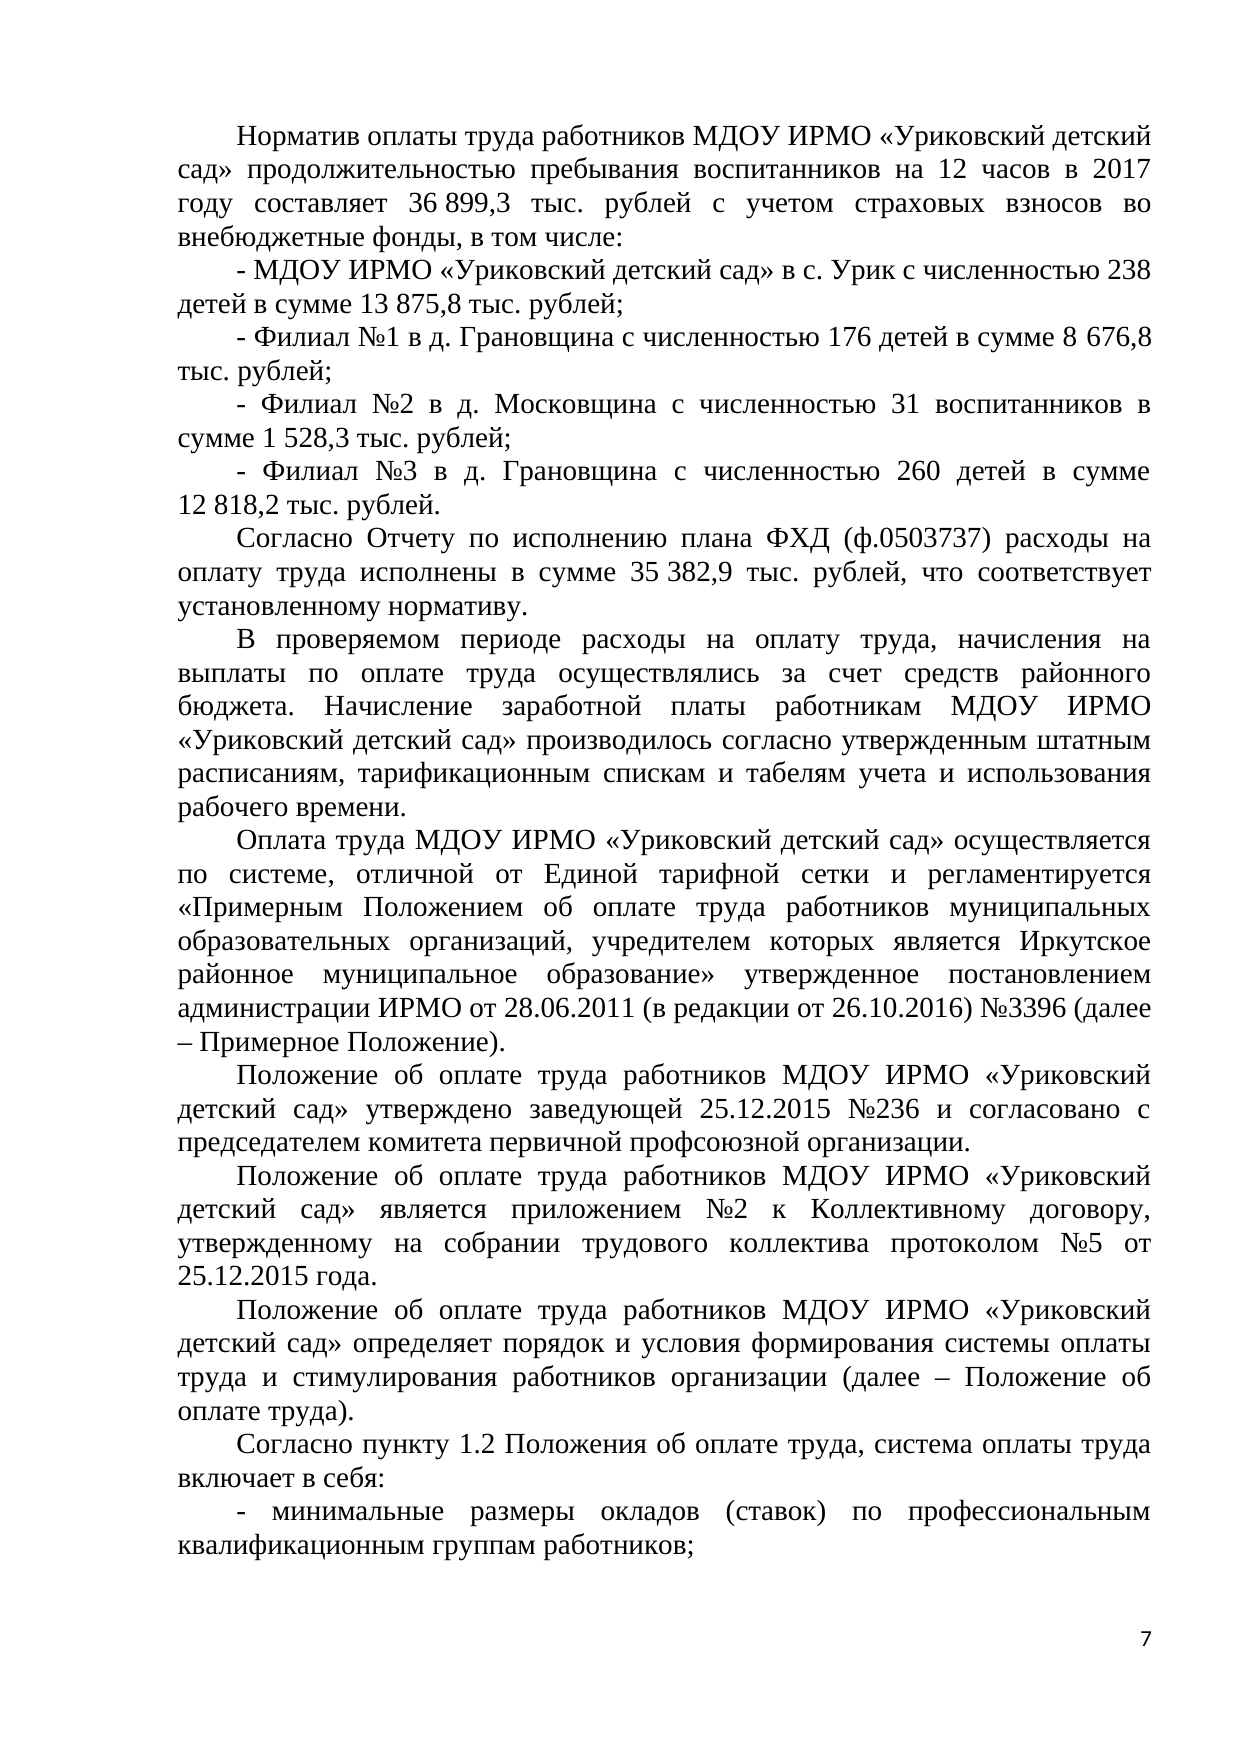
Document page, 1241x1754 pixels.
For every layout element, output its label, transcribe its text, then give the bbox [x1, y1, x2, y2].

text - Филиал №2 в д. Московщина с численностью 31 воспитанников в сумме 1 528,3 тыс. рублей; [177, 386, 1152, 453]
text Положение об оплате труда работников МДОУ ИРМО «Уриковский детский сад» является приложением №2 к Коллективному договору, утвержденному на собрании трудового коллектива протоколом №5 от 25.12.2015 года. [177, 1158, 1152, 1292]
text - Филиал №1 в д. Грановщина с численностью 176 детей в сумме 8 676,8 тыс. рублей; [177, 319, 1152, 386]
text - МДОУ ИРМО «Уриковский детский сад» в с. Урик с численностью 238 детей в сумме 13 875,8 тыс. рублей; [177, 252, 1152, 319]
text - Филиал №3 в д. Грановщина с численностью 260 детей в сумме 12 818,2 тыс. рублей. [177, 453, 1152, 521]
text В проверяемом периоде расходы на оплату труда, начисления на выплаты по оплате труда осуществлялись за счет средств районного бюджета. Начисление заработной платы работникам МДОУ ИРМО «Уриковский детский сад» производилось согласно утвержденным штатным расписаниям, тарификационным спискам и табелям учета и использования рабочего времени. [177, 621, 1152, 822]
text - минимальные размеры окладов (ставок) по профессиональным квалификационным группам работников; [177, 1493, 1152, 1560]
text Норматив оплаты труда работников МДОУ ИРМО «Уриковский детский сад» продолжительностью пребывания воспитанников на 12 часов в 2017 году составляет 36 899,3 тыс. рублей с учетом страховых взносов во внебюджетные фонды, в том числе: [177, 118, 1152, 252]
text Согласно пункту 1.2 Положения об оплате труда, система оплаты труда включает в себя: [177, 1426, 1152, 1493]
text Положение об оплате труда работников МДОУ ИРМО «Уриковский детский сад» утверждено заведующей 25.12.2015 №236 и согласовано с председателем комитета первичной профсоюзной организации. [177, 1057, 1152, 1158]
text Согласно Отчету по исполнению плана ФХД (ф.0503737) расходы на оплату труда исполнены в сумме 35 382,9 тыс. рублей, что соответствует установленному нормативу. [177, 521, 1152, 621]
text Оплата труда МДОУ ИРМО «Уриковский детский сад» осуществляется по системе, отличной от Единой тарифной сетки и регламентируется «Примерным Положением об оплате труда работников муниципальных образовательных организаций, учредителем которых является Иркутское районное муниципальное образование» утвержденное постановлением администрации ИРМО от 28.06.2011 (в редакции от 26.10.2016) №3396 (далее – Примерное Положение). [177, 822, 1152, 1057]
text Положение об оплате труда работников МДОУ ИРМО «Уриковский детский сад» определяет порядок и условия формирования системы оплаты труда и стимулирования работников организации (далее – Положение об оплате труда). [177, 1292, 1152, 1426]
